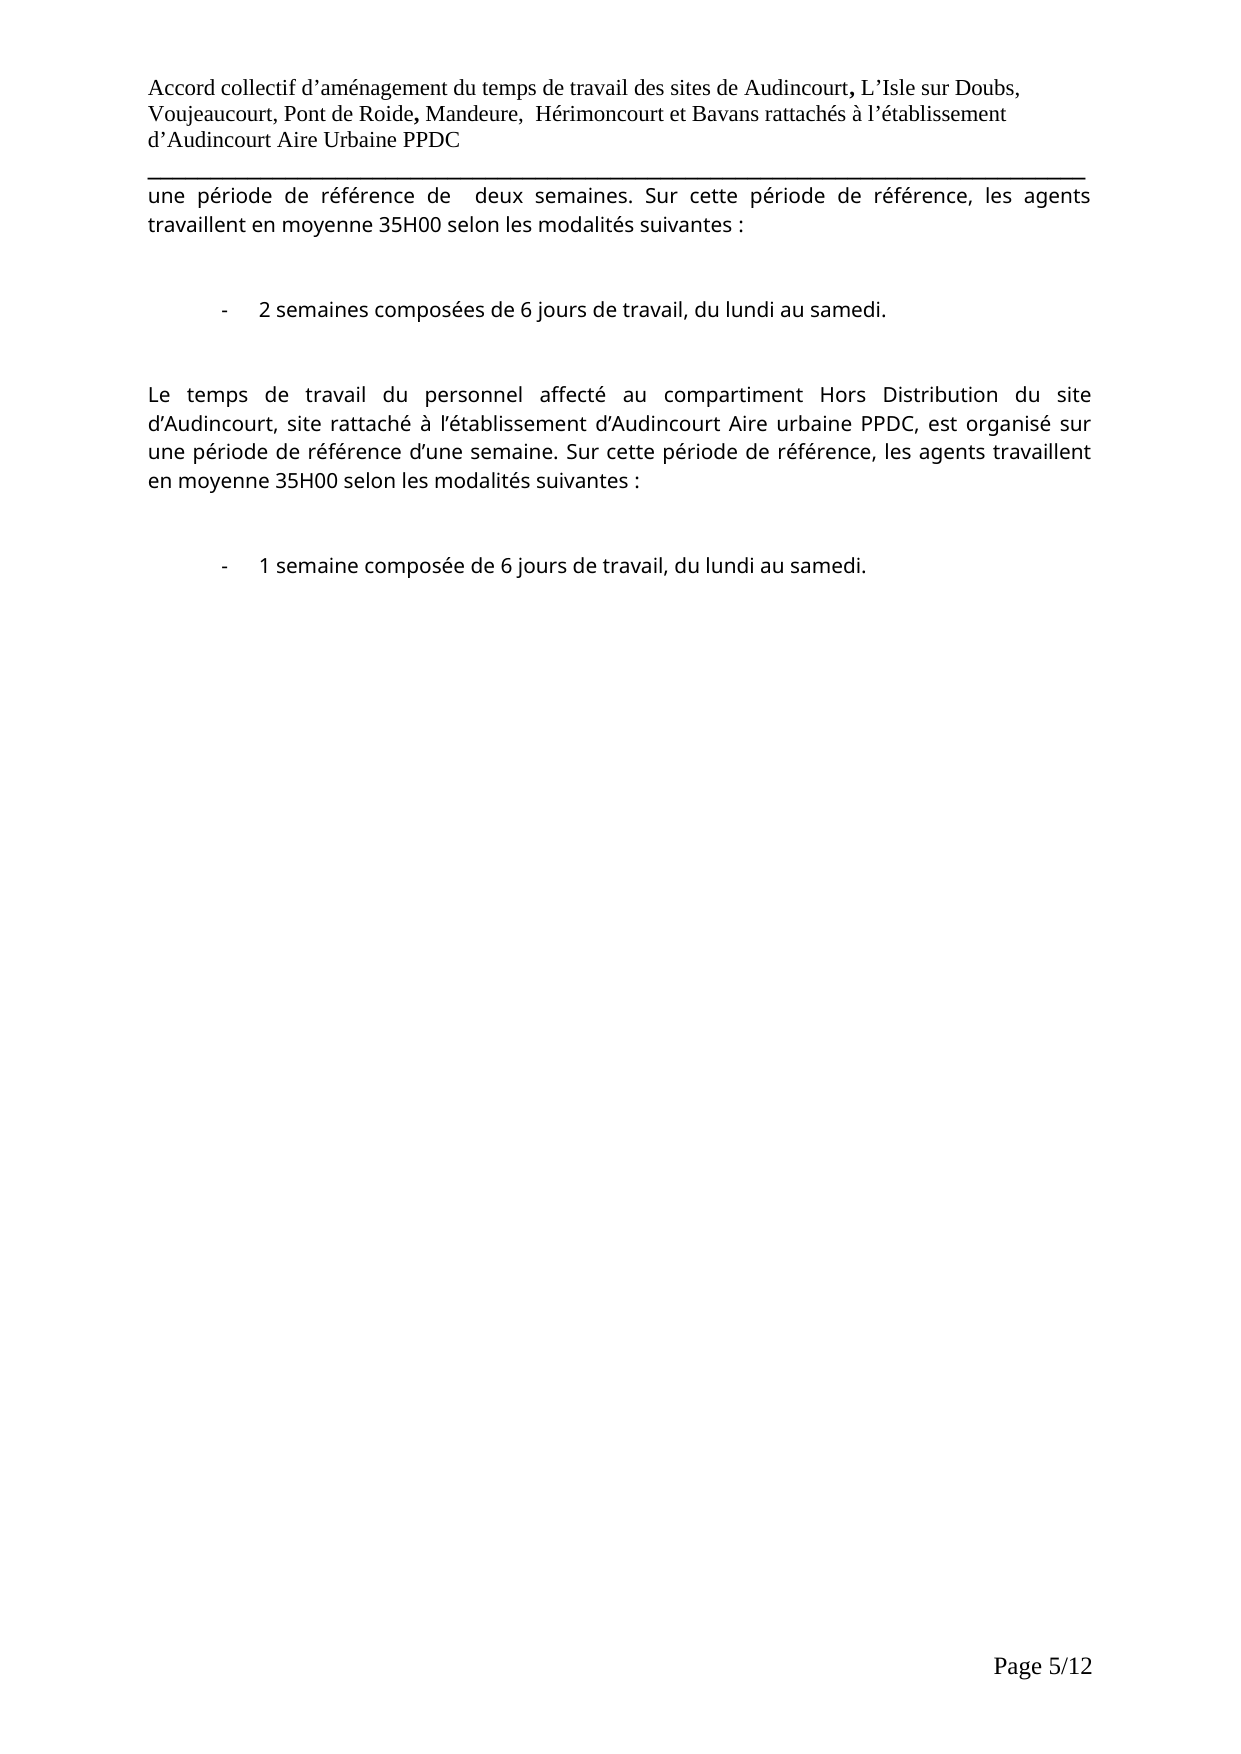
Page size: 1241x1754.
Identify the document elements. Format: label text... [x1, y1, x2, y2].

list 1 semaine composée de 6 jours de travail, du lundi au samedi. [221, 551, 1093, 580]
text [148, 182, 1093, 238]
list 2 semaines composées de 6 jours de travail, du lundi au samedi. [221, 295, 1093, 324]
text Le temps de travail du personnel affecté au compartiment Hors Distribution du site d’Audincourt, site rattaché à l’établissement d’Audincourt Aire urbaine PPDC, est organisé sur une période de référence d’une semaine. Sur cette période de référence, les agents travaillent en moyenne 35H00 selon les modalités suivantes : [148, 381, 1093, 494]
